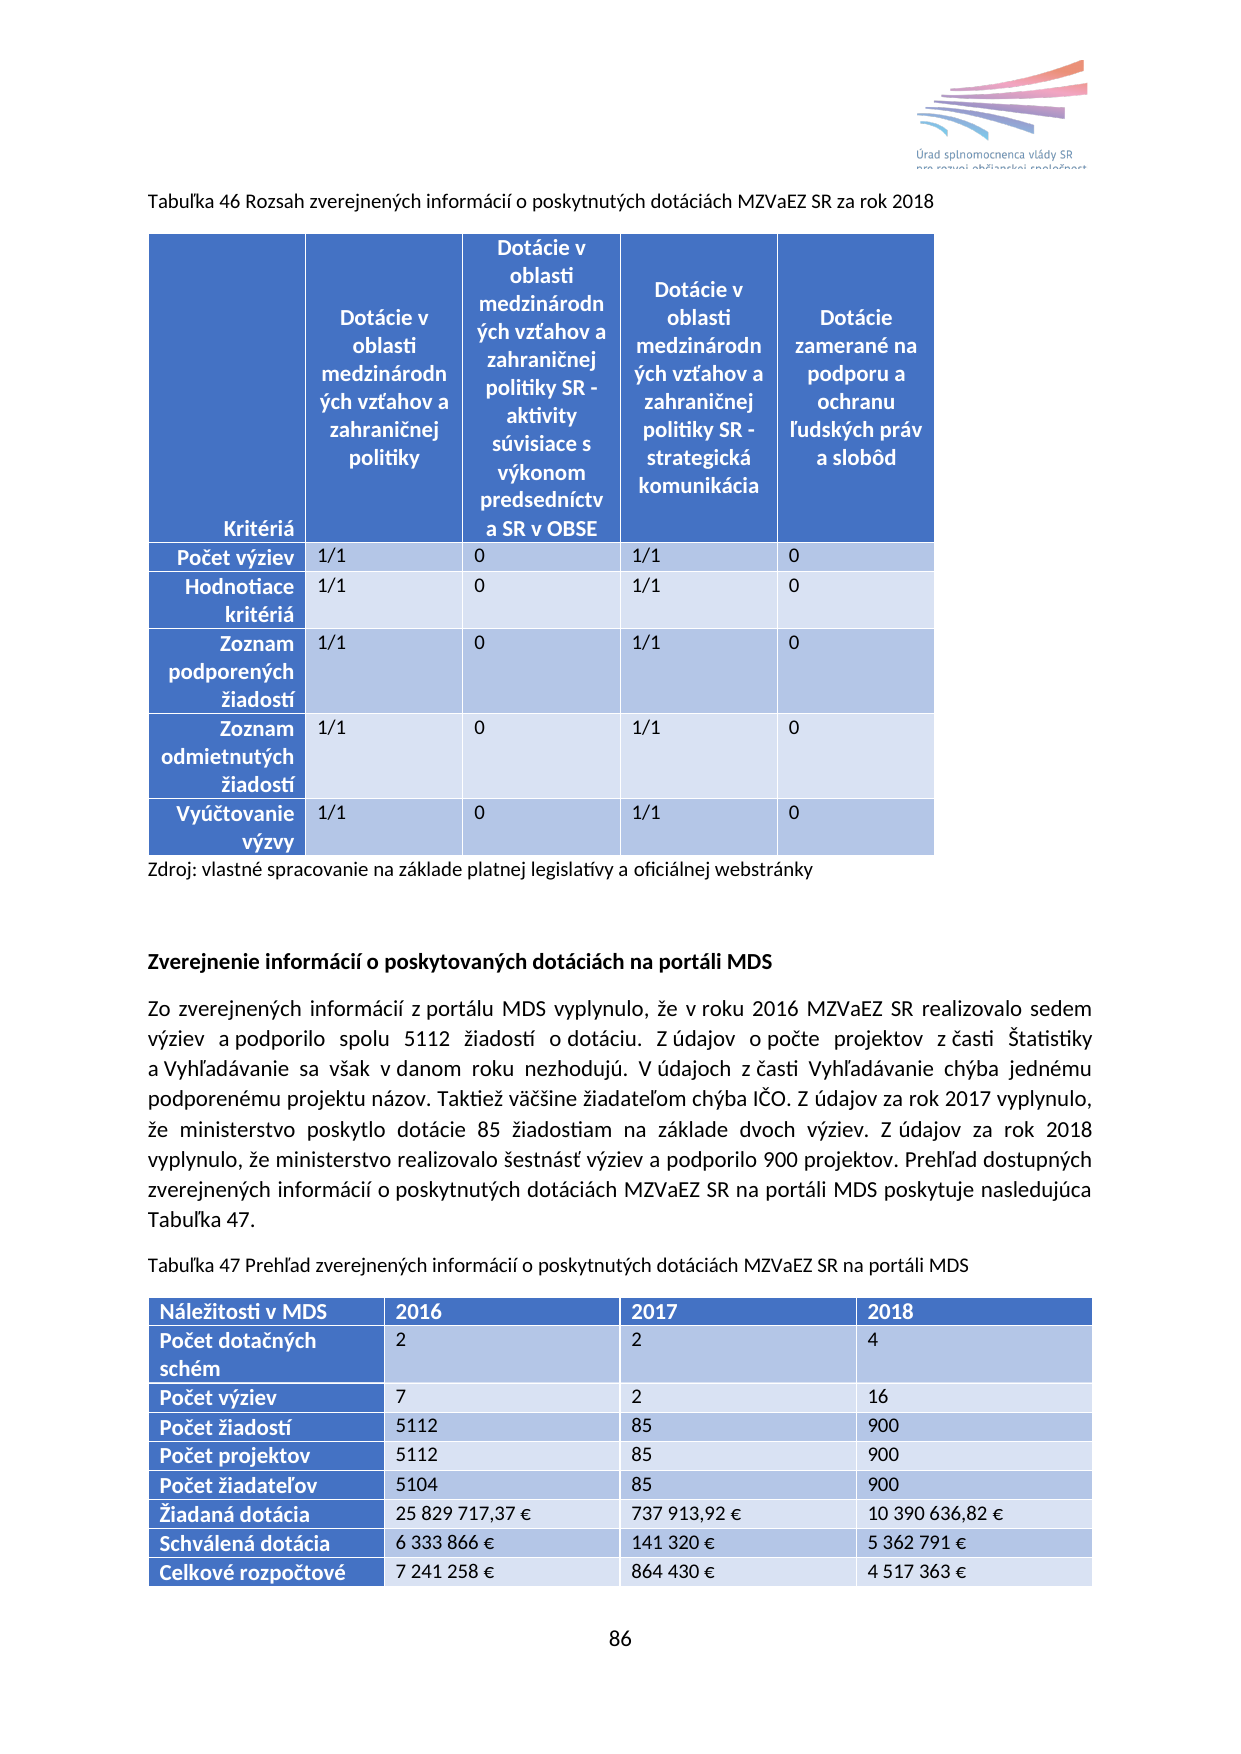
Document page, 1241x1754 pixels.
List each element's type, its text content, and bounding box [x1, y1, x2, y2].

table_cell 737 913,92 € [621, 1500, 856, 1528]
table_cell 5104 [385, 1471, 619, 1499]
table_header 2016 [385, 1298, 619, 1325]
table_cell Počet žiadostí [149, 1413, 384, 1441]
table_cell Vyúčtovanie výzvy [149, 799, 305, 855]
table_cell 864 430 € [621, 1558, 856, 1586]
table_header Dotácie v oblasti medzinárodných vzťahov a zahraničnej politiky SR - aktivity súvisiace s výkonom predsedníctva SR v OBSE [463, 234, 620, 542]
table_cell 6 333 866 € [385, 1529, 619, 1557]
table_cell 1/1 [306, 799, 462, 855]
table_cell 1/1 [306, 714, 462, 798]
table_cell Počet dotačných schém [149, 1326, 384, 1382]
picture [916, 60, 1087, 169]
table_cell Zoznam odmietnutých žiadostí [149, 714, 305, 798]
table_header 2018 [857, 1298, 1092, 1325]
table_cell Schválená dotácia [149, 1529, 384, 1557]
table_cell 5 362 791 € [857, 1529, 1092, 1557]
table_header Dotácie v oblasti medzinárodných vzťahov a zahraničnej politiky [306, 234, 462, 542]
table_cell 5112 [385, 1413, 619, 1441]
table_cell 141 320 € [621, 1529, 856, 1557]
table_cell Počet výziev [149, 543, 305, 571]
table_cell 4 517 363 € [857, 1558, 1092, 1586]
table_header Náležitosti v MDS [149, 1298, 384, 1325]
table_cell 0 [778, 543, 934, 571]
text Tabuľka 46 Rozsah zverejnených informácií o poskytnutých dotáciách MZVaEZ SR za rok 2018 [148, 188, 1093, 214]
table_cell 1/1 [621, 799, 777, 855]
table_cell 10 390 636,82 € [857, 1500, 1092, 1528]
table_cell 25 829 717,37 € [385, 1500, 619, 1528]
table_header Dotácie zamerané na podporu a ochranu ľudských práv a slobôd [778, 234, 934, 542]
text Zdroj: vlastné spracovanie na základe platnej legislatívy a oficiálnej webstránky [148, 856, 1093, 882]
table_cell 1/1 [621, 572, 777, 628]
table_cell 0 [463, 572, 620, 628]
table_cell 7 [385, 1384, 619, 1412]
table_cell 7 241 258 € [385, 1558, 619, 1586]
table_cell 0 [463, 714, 620, 798]
table_cell 0 [463, 629, 620, 713]
table_cell 16 [857, 1384, 1092, 1412]
table_cell 5112 [385, 1442, 619, 1470]
table_cell Počet žiadateľov [149, 1471, 384, 1499]
table_cell Hodnotiace kritériá [149, 572, 305, 628]
table_cell Počet projektov [149, 1442, 384, 1470]
table_header Kritériá [149, 234, 305, 542]
table_cell 85 [621, 1471, 856, 1499]
table_cell 1/1 [306, 629, 462, 713]
text Tabuľka 47 Prehľad zverejnených informácií o poskytnutých dotáciách MZVaEZ SR na portáli MDS [148, 1252, 1093, 1278]
table_cell Zoznam podporených žiadostí [149, 629, 305, 713]
table_cell 900 [857, 1442, 1092, 1470]
table_header 2017 [621, 1298, 856, 1325]
table_cell 0 [778, 629, 934, 713]
table_cell 4 [857, 1326, 1092, 1382]
table_cell 1/1 [621, 543, 777, 571]
text Zo zverejnených informácií z portálu MDS vyplynulo, že v roku 2016 MZVaEZ SR realizovalo sedem výziev a podporilo spolu 5112 žiadostí o dotáciu. Z údajov o počte projektov z časti Štatistiky a Vyhľadávanie sa však v danom roku nezhodujú. V údajoch z časti Vyhľadávanie chýba jednému podporenému projektu názov. Taktiež väčšine žiadateľom chýba IČO. Z údajov za rok 2017 vyplynulo, že ministerstvo poskytlo dotácie 85 žiadostiam na základe dvoch výziev. Z údajov za rok 2018 vyplynulo, že ministerstvo realizovalo šestnásť výziev a podporilo 900 projektov. Prehľad dostupných zverejnených informácií o poskytnutých dotáciách MZVaEZ SR na portáli MDS poskytuje nasledujúca Tabuľka 47. [148, 994, 1093, 1233]
table_cell 0 [463, 543, 620, 571]
table_cell 2 [621, 1326, 856, 1382]
table_cell 900 [857, 1471, 1092, 1499]
table_cell 1/1 [306, 572, 462, 628]
text Zverejnenie informácií o poskytovaných dotáciách na portáli MDS [148, 947, 1093, 975]
table_cell 0 [778, 799, 934, 855]
table_cell 0 [463, 799, 620, 855]
table_cell Žiadaná dotácia [149, 1500, 384, 1528]
table_cell 0 [778, 572, 934, 628]
table_cell 1/1 [306, 543, 462, 571]
table_cell 1/1 [621, 629, 777, 713]
table_cell 85 [621, 1442, 856, 1470]
table_header Dotácie v oblasti medzinárodných vzťahov a zahraničnej politiky SR - strategická komunikácia [621, 234, 777, 542]
table_cell 85 [621, 1413, 856, 1441]
table_cell 1/1 [621, 714, 777, 798]
table_cell 2 [385, 1326, 619, 1382]
table_cell 900 [857, 1413, 1092, 1441]
table_cell 2 [621, 1384, 856, 1412]
table_cell Celkové rozpočtové náklady [149, 1558, 384, 1586]
table_cell Počet výziev [149, 1384, 384, 1412]
table_cell 0 [778, 714, 934, 798]
